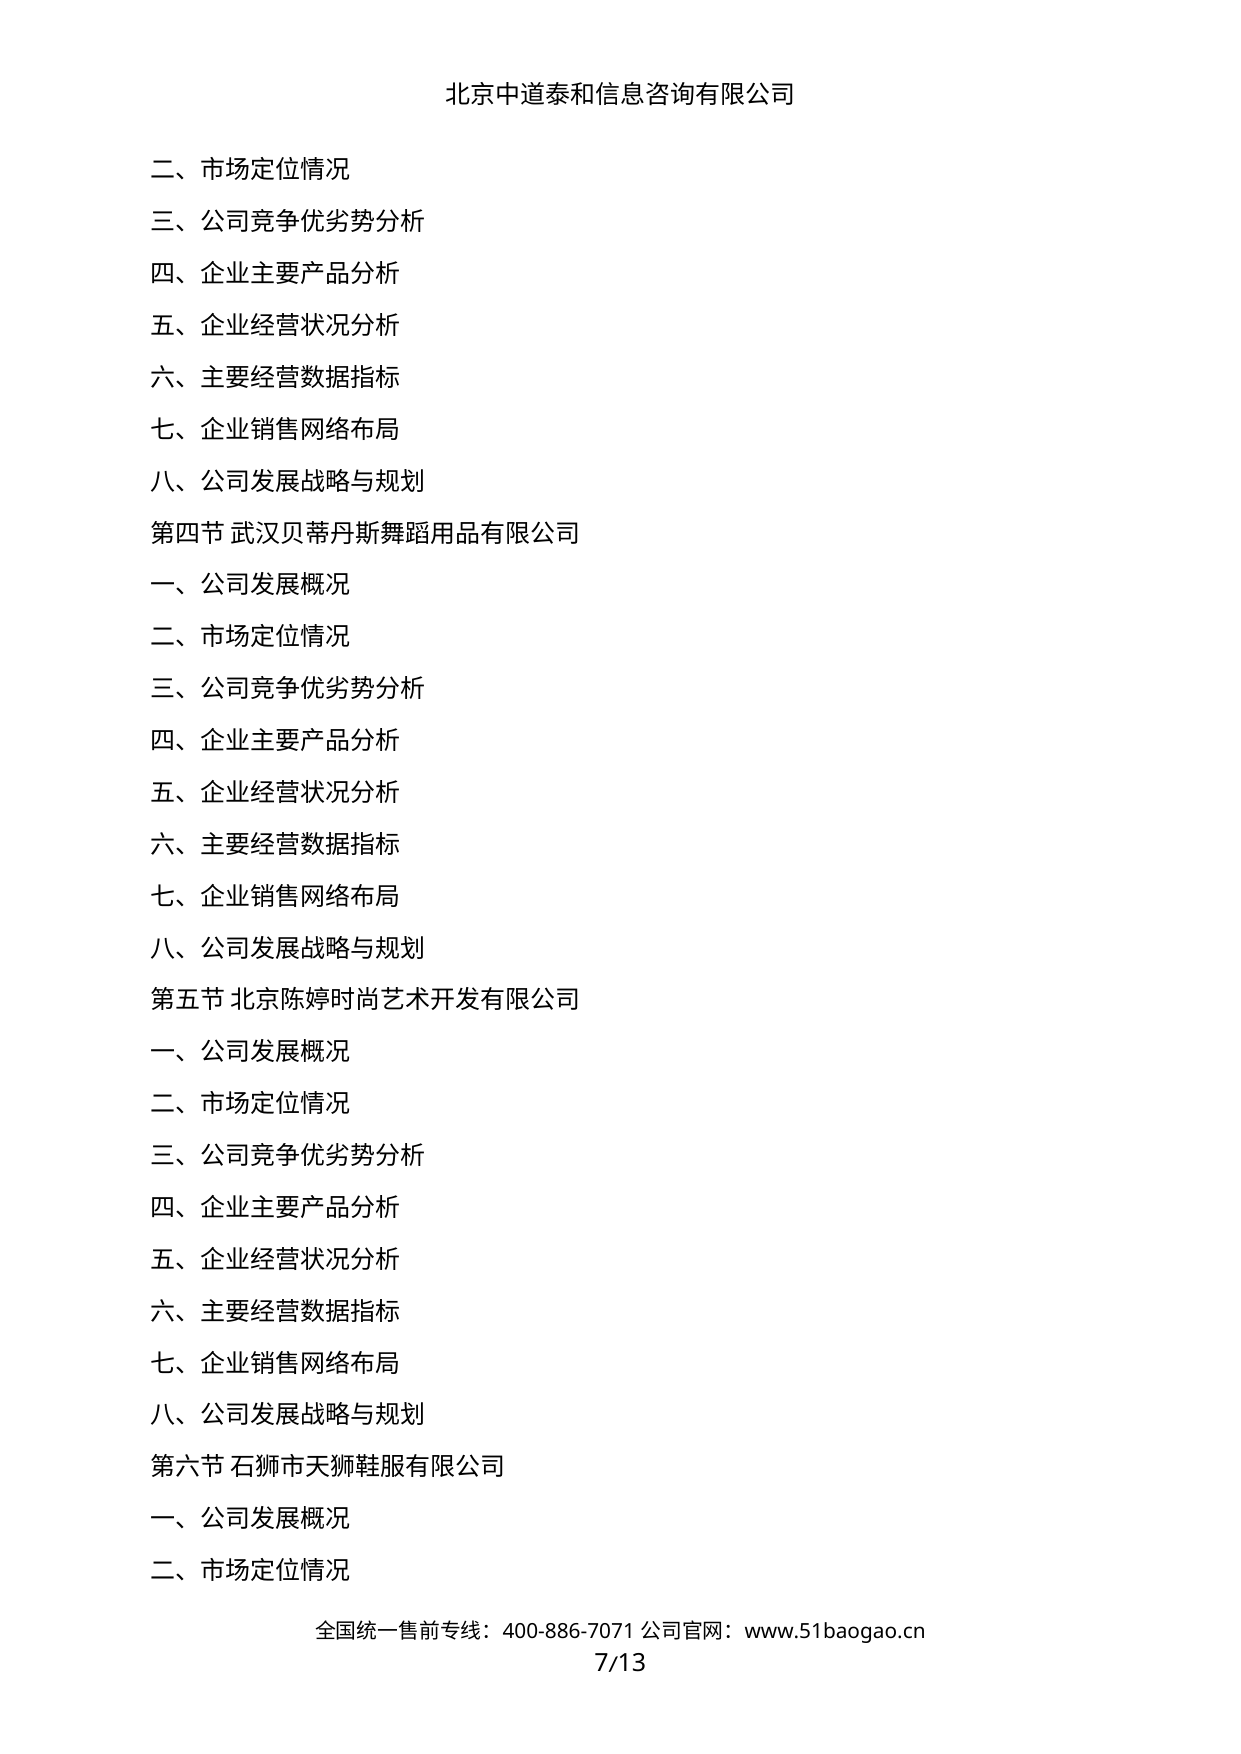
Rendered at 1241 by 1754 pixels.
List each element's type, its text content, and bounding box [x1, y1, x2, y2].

text 四、企业主要产品分析 [150, 1187, 1090, 1224]
text 五、企业经营状况分析 [150, 772, 1090, 809]
text 八、公司发展战略与规划 [150, 461, 1090, 497]
text 四、企业主要产品分析 [150, 721, 1090, 757]
text 四、企业主要产品分析 [150, 254, 1090, 290]
text 五、企业经营状况分析 [150, 306, 1090, 342]
text 三、公司竞争优劣势分析 [150, 669, 1090, 705]
text 八、公司发展战略与规划 [150, 928, 1090, 964]
text 一、公司发展概况 [150, 1032, 1090, 1068]
text 六、主要经营数据指标 [150, 357, 1090, 394]
text 二、市场定位情况 [150, 617, 1090, 653]
text 七、企业销售网络布局 [150, 1343, 1090, 1379]
text 第四节 武汉贝蒂丹斯舞蹈用品有限公司 [150, 513, 1090, 549]
text 二、市场定位情况 [150, 1551, 1090, 1587]
text 第五节 北京陈婷时尚艺术开发有限公司 [150, 980, 1090, 1016]
text 六、主要经营数据指标 [150, 824, 1090, 861]
text 第六节 石狮市天狮鞋服有限公司 [150, 1447, 1090, 1483]
text 六、主要经营数据指标 [150, 1291, 1090, 1327]
text 一、公司发展概况 [150, 565, 1090, 601]
text 八、公司发展战略与规划 [150, 1395, 1090, 1431]
text 一、公司发展概况 [150, 1499, 1090, 1535]
text 七、企业销售网络布局 [150, 409, 1090, 446]
text 二、市场定位情况 [150, 150, 1090, 186]
text 二、市场定位情况 [150, 1084, 1090, 1120]
text 七、企业销售网络布局 [150, 876, 1090, 912]
text 五、企业经营状况分析 [150, 1239, 1090, 1276]
text 三、公司竞争优劣势分析 [150, 202, 1090, 238]
text 三、公司竞争优劣势分析 [150, 1136, 1090, 1172]
